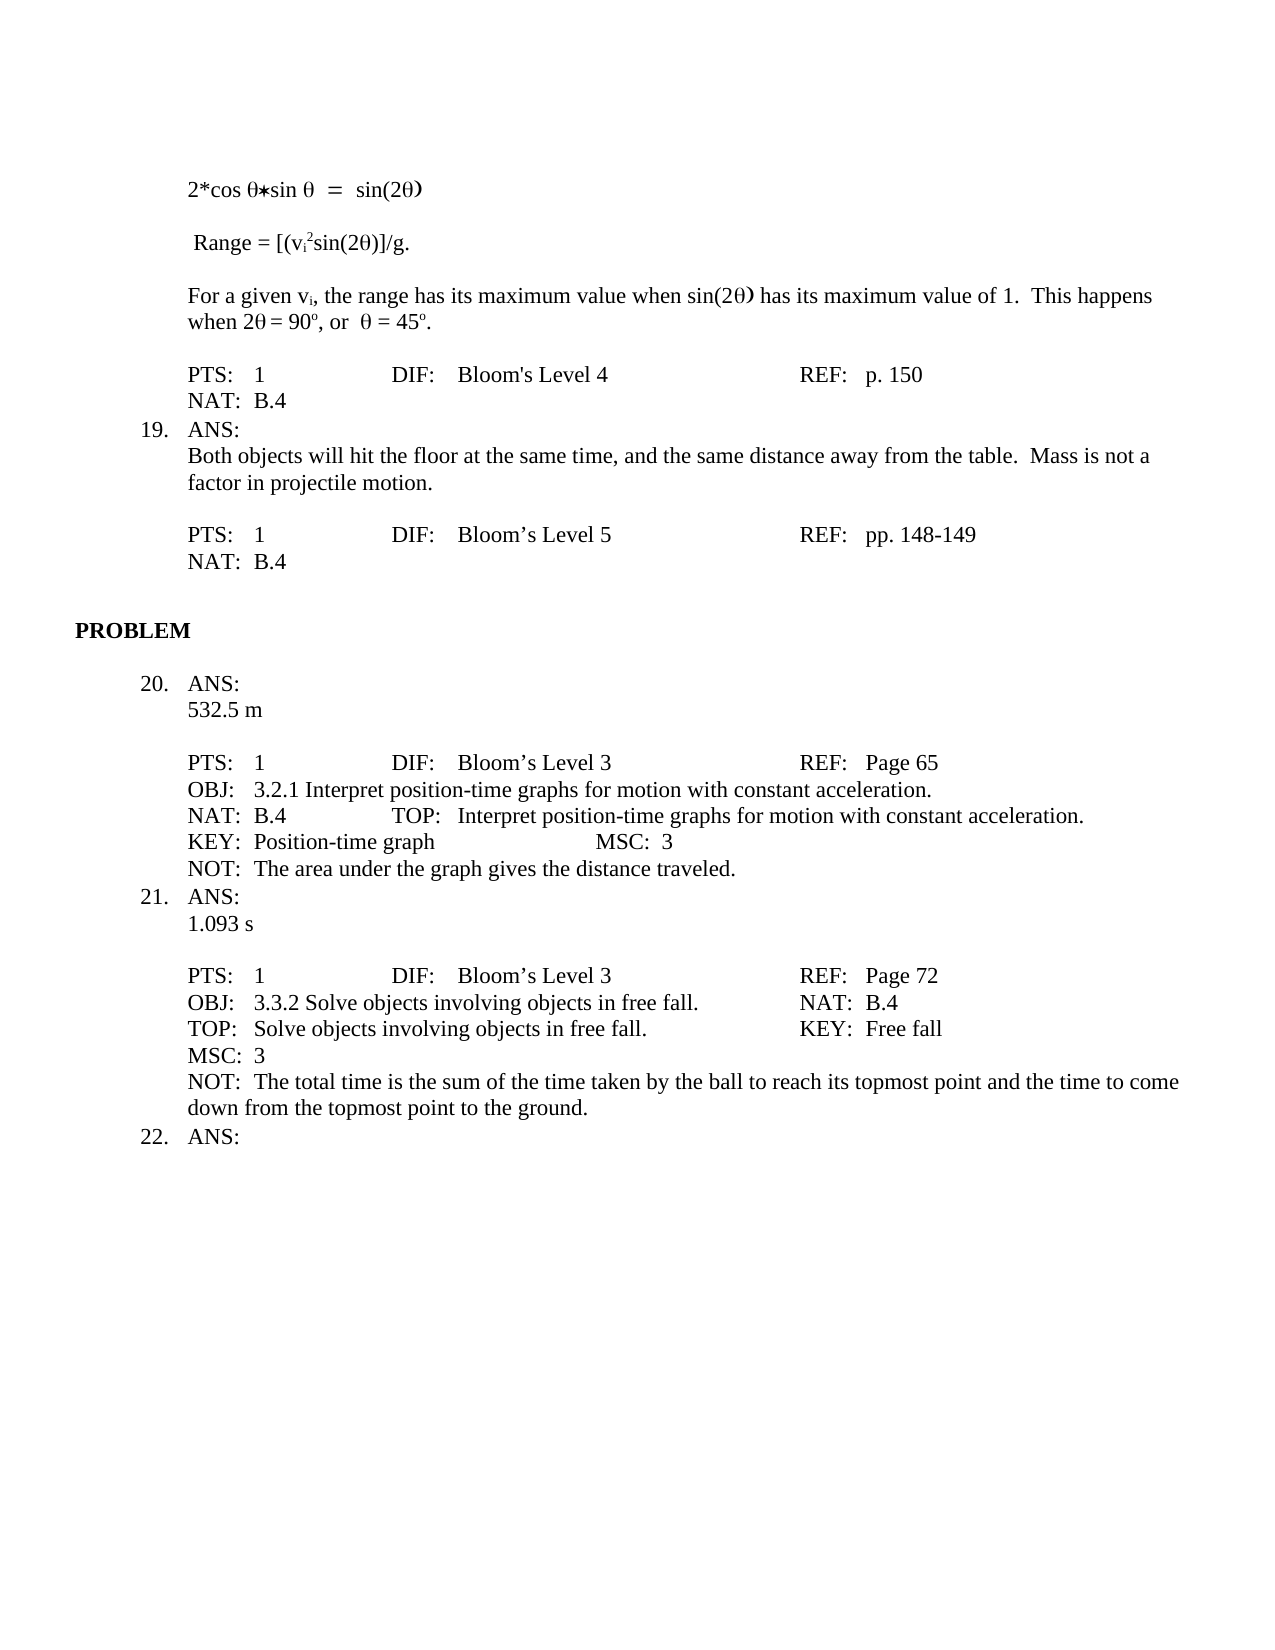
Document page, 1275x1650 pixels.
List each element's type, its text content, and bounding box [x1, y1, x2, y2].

text TOP: Solve objects involving objects in free fall. KEY: Free fall [187, 1015, 1200, 1042]
text NAT: B.4 [187, 387, 1200, 414]
text NAT: B.4 [187, 548, 1200, 574]
text 19. ANS: [75, 416, 1200, 442]
text 2*cos sin sin(2 [187, 176, 1200, 203]
text 532.5 m [187, 696, 1200, 723]
text 21. ANS: [75, 883, 1200, 910]
text PTS: 1 DIF: Bloom’s Level 3 REF: Page 65 [187, 749, 1200, 776]
text Both objects will hit the floor at the same time, and the same distance away from the table. Mass is not a factor in projectile motion. [187, 442, 1200, 495]
text NOT: The total time is the sum of the time taken by the ball to reach its topmost point and the time to come down from the topmost point to the ground. [187, 1068, 1200, 1121]
text MSC: 3 [187, 1042, 1200, 1068]
text For a given vi, the range has its maximum value when sin(2 has its maximum value of 1. This happens when 2 = 90o, or = 45o. [187, 282, 1200, 334]
text PTS: 1 DIF: Bloom’s Level 5 REF: pp. 148-149 [187, 522, 1200, 548]
text PROBLEM [75, 617, 1200, 644]
text 20. ANS: [75, 670, 1200, 696]
text 1.093 s [187, 910, 1200, 936]
text OBJ: 3.3.2 Solve objects involving objects in free fall. NAT: B.4 [187, 989, 1200, 1015]
text KEY: Position-time graph MSC: 3 [187, 828, 1200, 855]
text Range = [(vi2sin(2)]/g. [187, 229, 1200, 255]
text NOT: The area under the graph gives the distance traveled. [187, 855, 1200, 881]
text PTS: 1 DIF: Bloom's Level 4 REF: p. 150 [187, 361, 1200, 387]
text PTS: 1 DIF: Bloom’s Level 3 REF: Page 72 [187, 963, 1200, 989]
text NAT: B.4 TOP: Interpret position-time graphs for motion with constant acceleration. [187, 802, 1200, 828]
text 22. ANS: [75, 1123, 1200, 1149]
text OBJ: 3.2.1 Interpret position-time graphs for motion with constant acceleration. [187, 776, 1200, 802]
